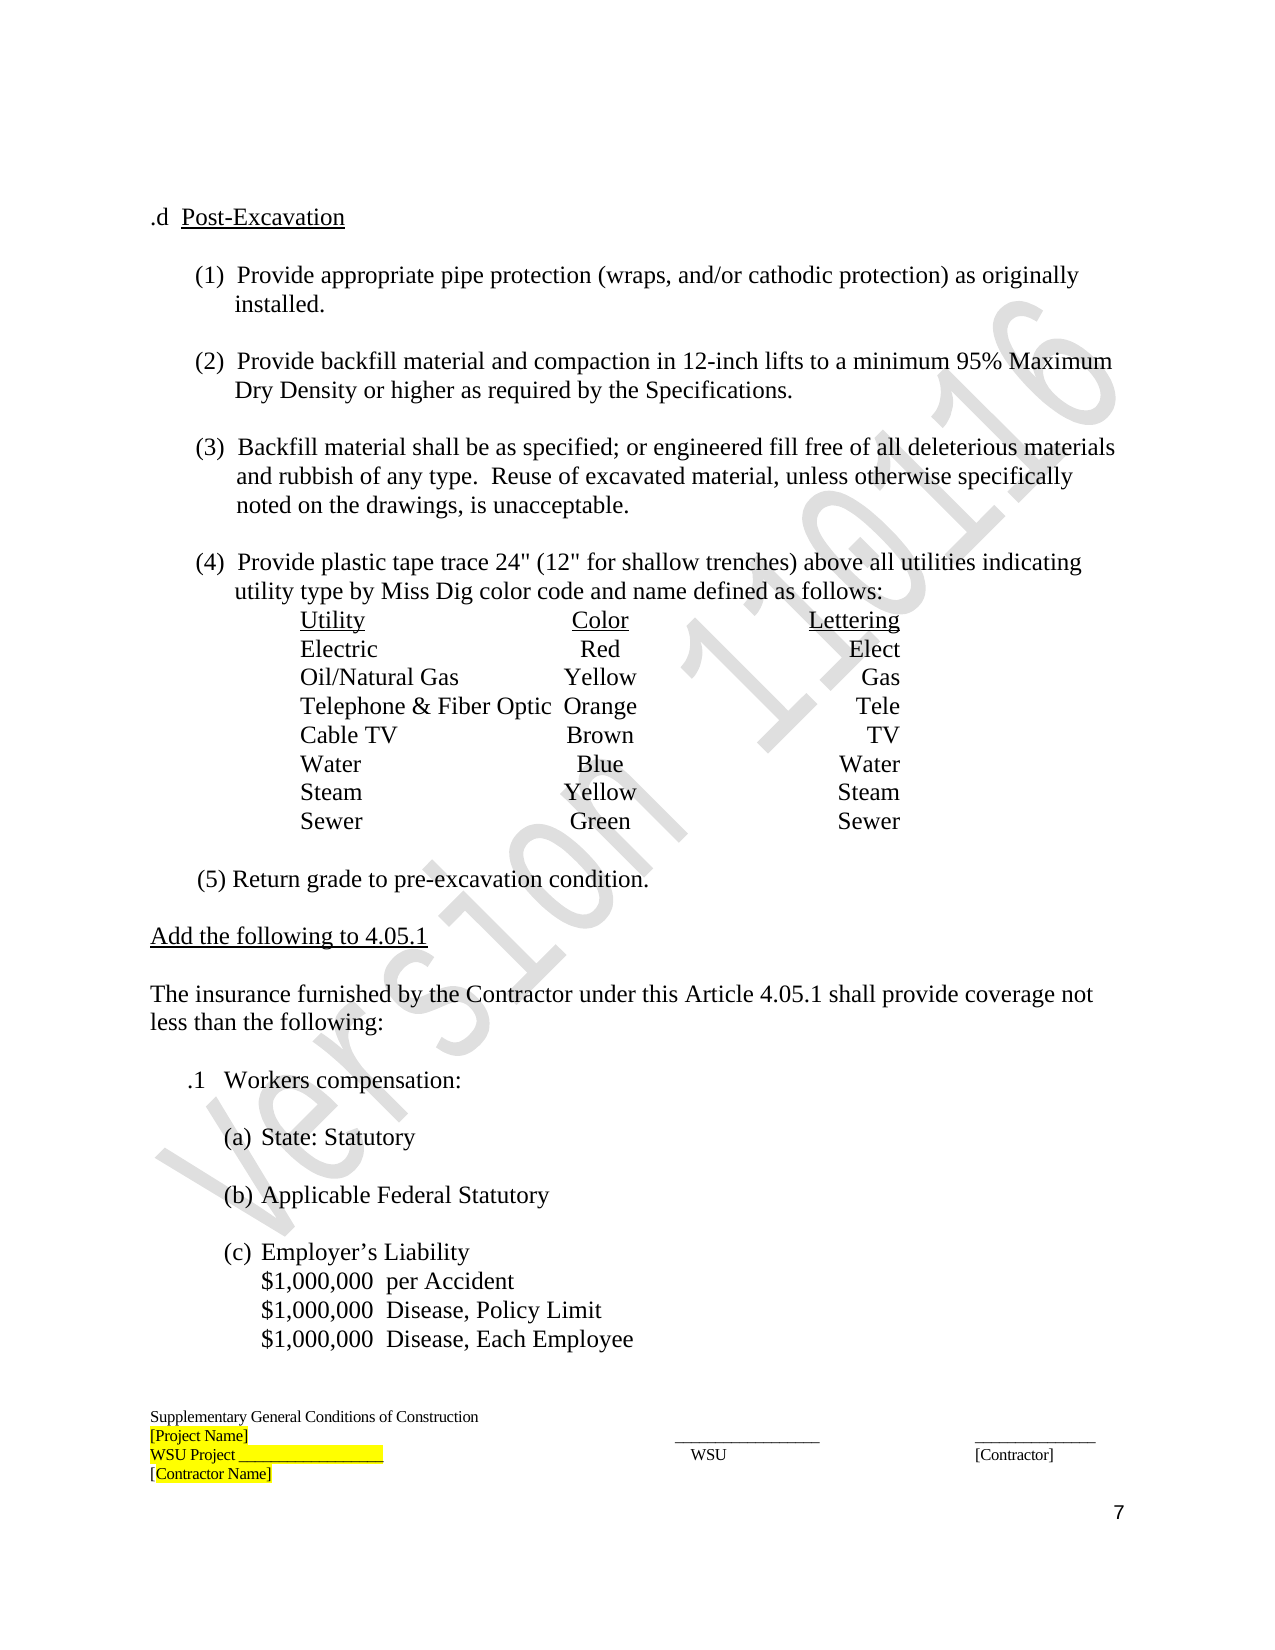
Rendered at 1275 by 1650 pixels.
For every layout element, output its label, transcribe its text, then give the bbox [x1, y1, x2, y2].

text $1,000,000 Disease, Each Employee [150, 1324, 1125, 1352]
text Water Blue Water [150, 749, 1125, 777]
list Backfill material shall be as specified; or engineered fill free of all deleterious materials and rubbish of any type. Reuse of excavated material, unless otherwise specifically noted on the drawings, is unacceptable. [195, 432, 1125, 519]
text Electric Red Elect [150, 634, 1125, 662]
text The insurance furnished by the Contractor under this Article 4.05.1 shall provide coverage not less than the following: [150, 979, 1125, 1036]
text Cable TV Brown TV [150, 720, 1125, 749]
text (1) Provide appropriate pipe protection (wraps, and/or cathodic protection) as originally installed. [150, 260, 1125, 317]
text Oil/Natural Gas Yellow Gas [150, 662, 1125, 691]
text Sewer Green Sewer [150, 806, 1125, 835]
text $1,000,000 Disease, Policy Limit [150, 1295, 1125, 1324]
text (a) State: Statutory [150, 1122, 1125, 1151]
text (c) Employer’s Liability [150, 1237, 1125, 1266]
text (5) Return grade to pre-excavation condition. [197, 864, 1125, 892]
text (4) Provide plastic tape trace 24" (12" for shallow trenches) above all utilities indicating utility type by Miss Dig color code and name defined as follows: [195, 547, 1125, 605]
text .d Post-Excavation [150, 202, 1125, 231]
text Telephone & Fiber Optic Orange Tele [150, 691, 1125, 720]
text .1 Workers compensation: [150, 1065, 1125, 1094]
text (b) Applicable Federal Statutory [150, 1180, 1125, 1209]
text (2) Provide backfill material and compaction in 12-inch lifts to a minimum 95% Maximum Dry Density or higher as required by the Specifications. [150, 346, 1125, 404]
text Add the following to 4.05.1 [150, 921, 1125, 950]
text $1,000,000 per Accident [150, 1266, 1125, 1295]
text Utility Color Lettering [150, 605, 1125, 634]
text Steam Yellow Steam [150, 777, 1125, 806]
